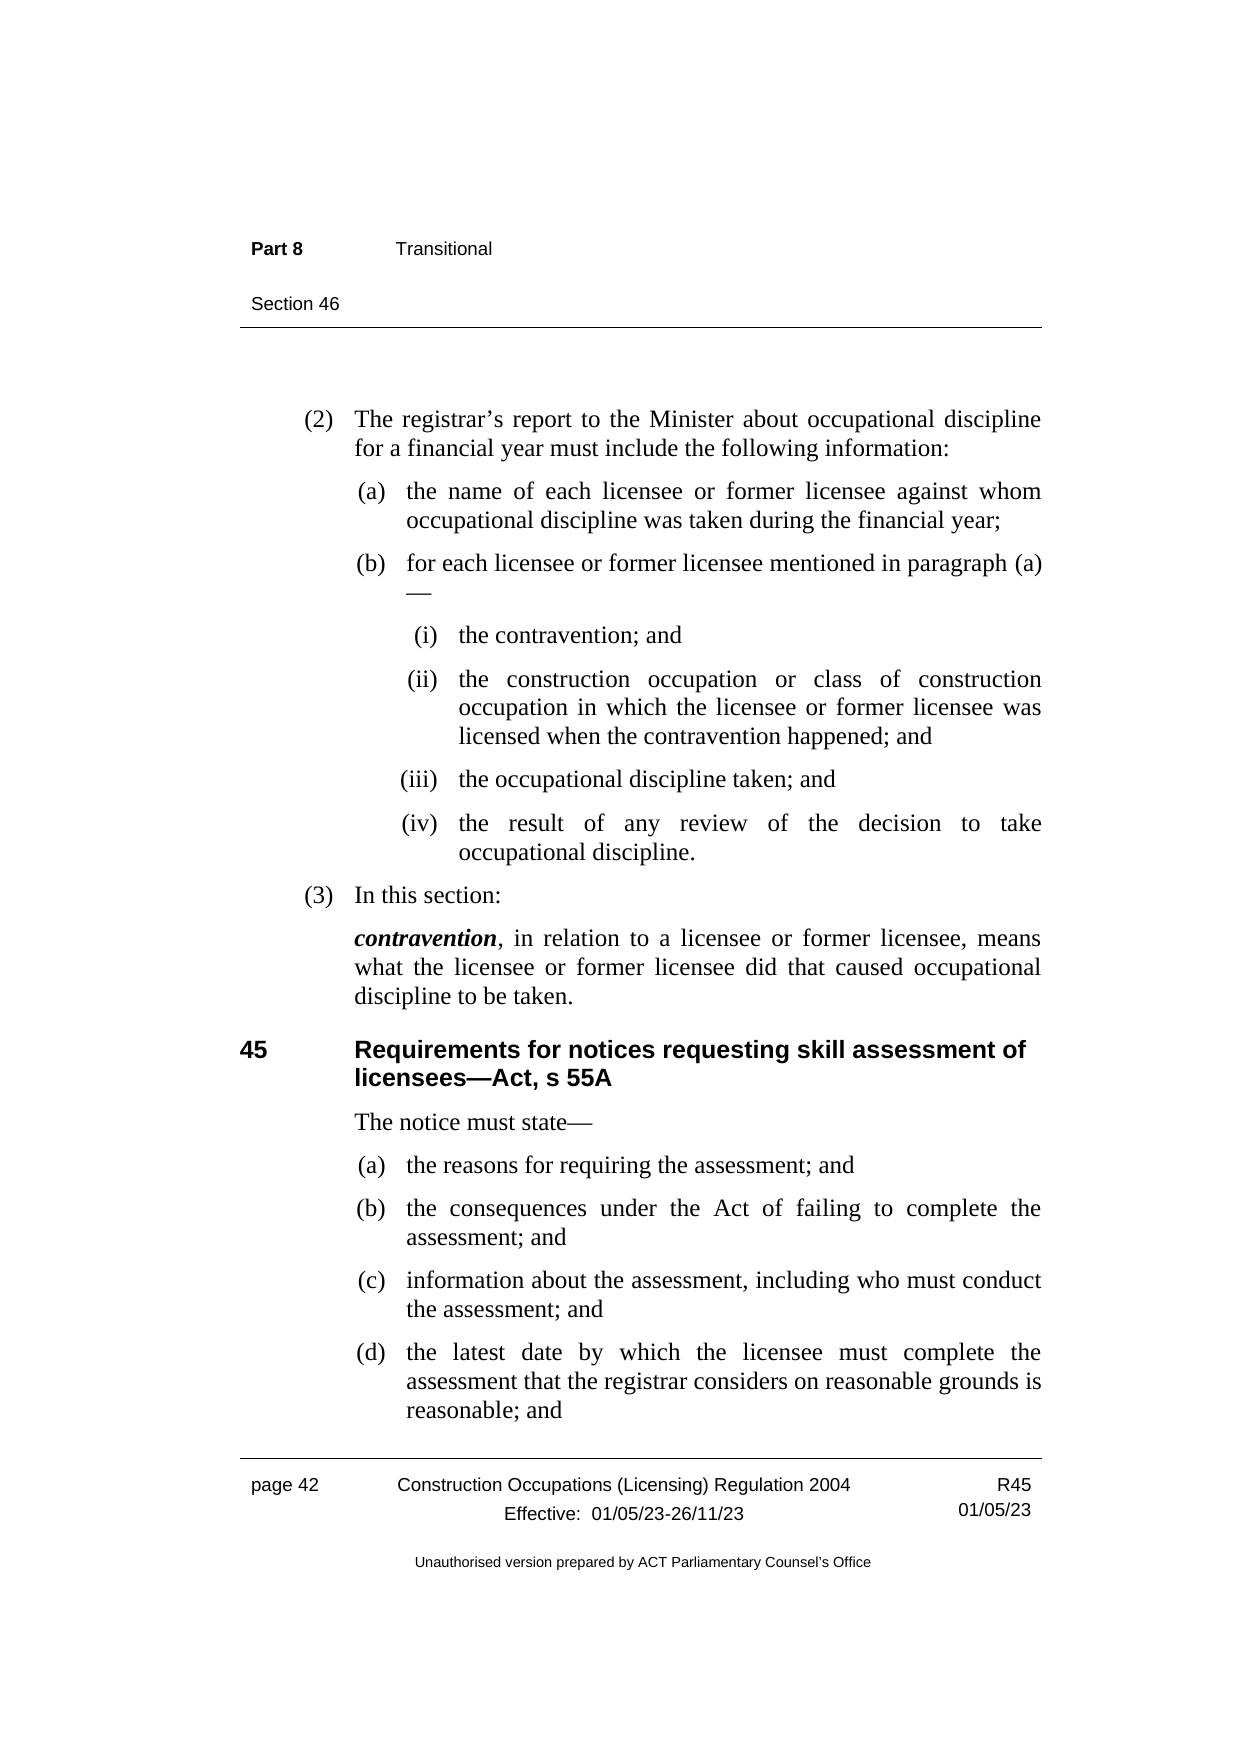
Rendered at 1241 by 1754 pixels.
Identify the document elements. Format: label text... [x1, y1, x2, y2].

text (3) In this section: [239, 880, 1042, 909]
text (i) the contravention; and [239, 620, 1042, 649]
text (b) for each licensee or former licensee mentioned in paragraph (a)— [239, 548, 1042, 606]
text (ii) the construction occupation or class of construction occupation in which the licensee or former licensee was licensed when the contravention happened; and [239, 664, 1042, 750]
text (b) the consequences under the Act of failing to complete the assessment; and [239, 1193, 1042, 1251]
text 45 Requirements for notices requesting skill assessment of licensees—Act, s 55A [239, 1034, 1042, 1092]
text The notice must state— [354, 1107, 1042, 1135]
text (d) the latest date by which the licensee must complete the assessment that the registrar considers on reasonable grounds is reasonable; and [239, 1337, 1042, 1424]
text contravention, in relation to a licensee or former licensee, means what the licensee or former licensee did that caused occupational discipline to be taken. [354, 923, 1042, 1009]
text (a) the reasons for requiring the assessment; and [239, 1150, 1042, 1179]
text (iii) the occupational discipline taken; and [239, 764, 1042, 793]
text (c) information about the assessment, including who must conduct the assessment; and [239, 1265, 1042, 1323]
text (a) the name of each licensee or former licensee against whom occupational discipline was taken during the financial year; [239, 476, 1042, 534]
text (iv) the result of any review of the decision to take occupational discipline. [239, 808, 1042, 865]
text (2) The registrar’s report to the Minister about occupational discipline for a financial year must include the following information: [239, 404, 1042, 462]
